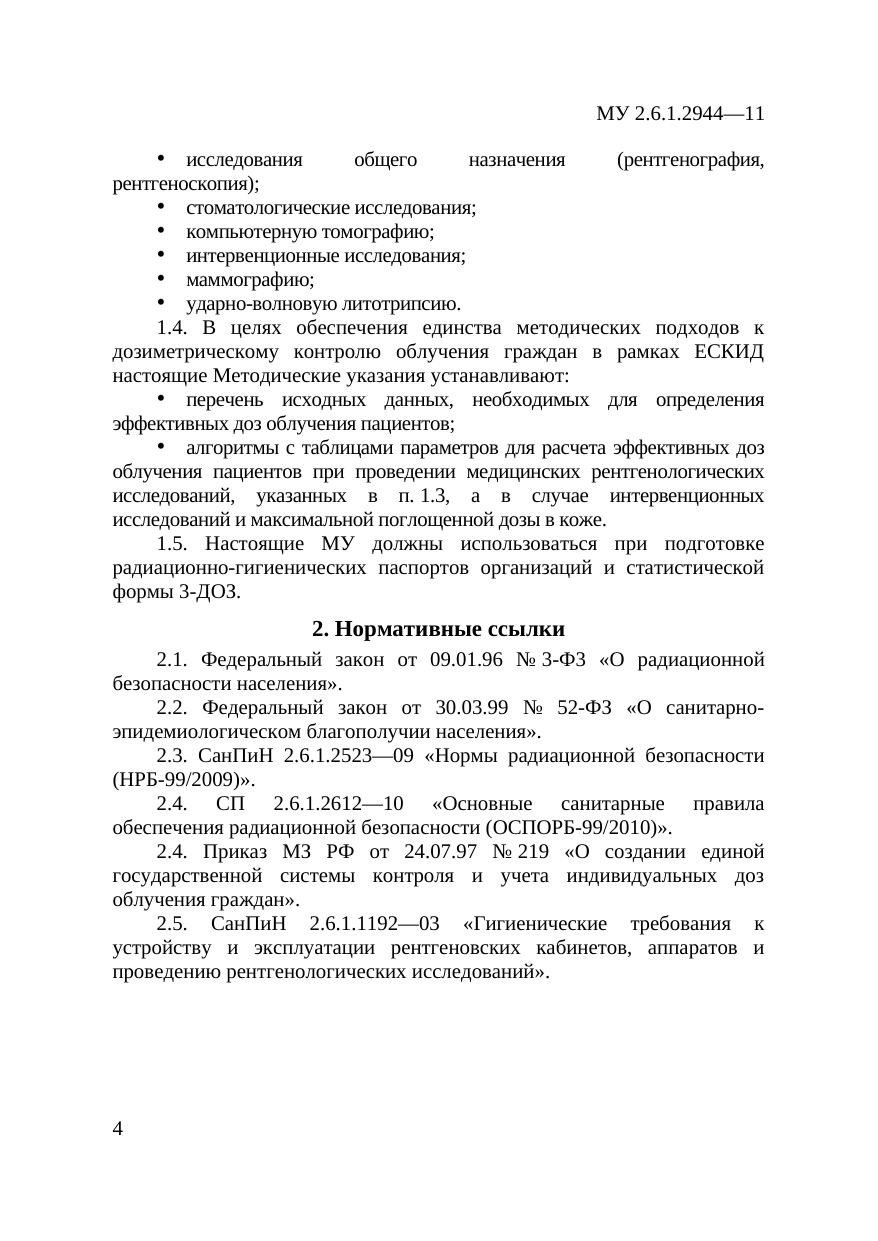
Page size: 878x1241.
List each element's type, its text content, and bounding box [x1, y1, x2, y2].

text 2.5. СанПиН 2.6.1.1192—03 «Гигиенические требования к устройству и эксплуатации рентгеновских кабинетов, аппаратов и проведению рентгенологических исследований». [112, 911, 765, 983]
text 2.4. СП 2.6.1.2612—10 «Основные санитарные правила обеспечения радиационной безопасности (ОСПОРБ-99/2010)». [112, 791, 765, 839]
text компьютерную томографию; [112, 219, 765, 243]
text интервенционные исследования; [112, 243, 765, 267]
text ударно-волновую литотрипсию. [112, 291, 765, 315]
text 2.2. Федеральный закон от 30.03.99 № 52-ФЗ «О санитарно-эпидемиологическом благополучии населения». [112, 695, 765, 743]
text маммографию; [112, 267, 765, 291]
text 2.1. Федеральный закон от 09.01.96 № 3-Ф3 «О радиационной безопасности населения». [112, 647, 765, 695]
text 1.5. Настоящие МУ должны использоваться при подготовке радиационно-гигиенических паспортов организаций и статистической формы 3-ДОЗ. [112, 531, 765, 603]
text алгоритмы с таблицами параметров для расчета эффективных доз облучения пациентов при проведении медицинских рентгенологических исследований, указанных в п. 1.3, а в случае интервенционных исследований и максимальной поглощенной дозы в коже. [112, 435, 765, 531]
text 1.4. В целях обеспечения единства методических подходов к дозиметрическому контролю облучения граждан в рамках ЕСКИД настоящие Методические указания устанавливают: [112, 315, 765, 387]
text стоматологические исследования; [112, 196, 765, 219]
text исследования общего назначения (рентгенография, рентгеноскопия); [112, 148, 765, 196]
text 2.4. Приказ МЗ РФ от 24.07.97 № 219 «О создании единой государственной системы контроля и учета индивидуальных доз облучения граждан». [112, 839, 765, 911]
text 2. Нормативные ссылки [112, 615, 765, 641]
text перечень исходных данных, необходимых для определения эффективных доз облучения пациентов; [112, 387, 765, 435]
text 2.3. СанПиН 2.6.1.2523—09 «Нормы радиационной безопасности (НРБ-99/2009)». [112, 743, 765, 791]
